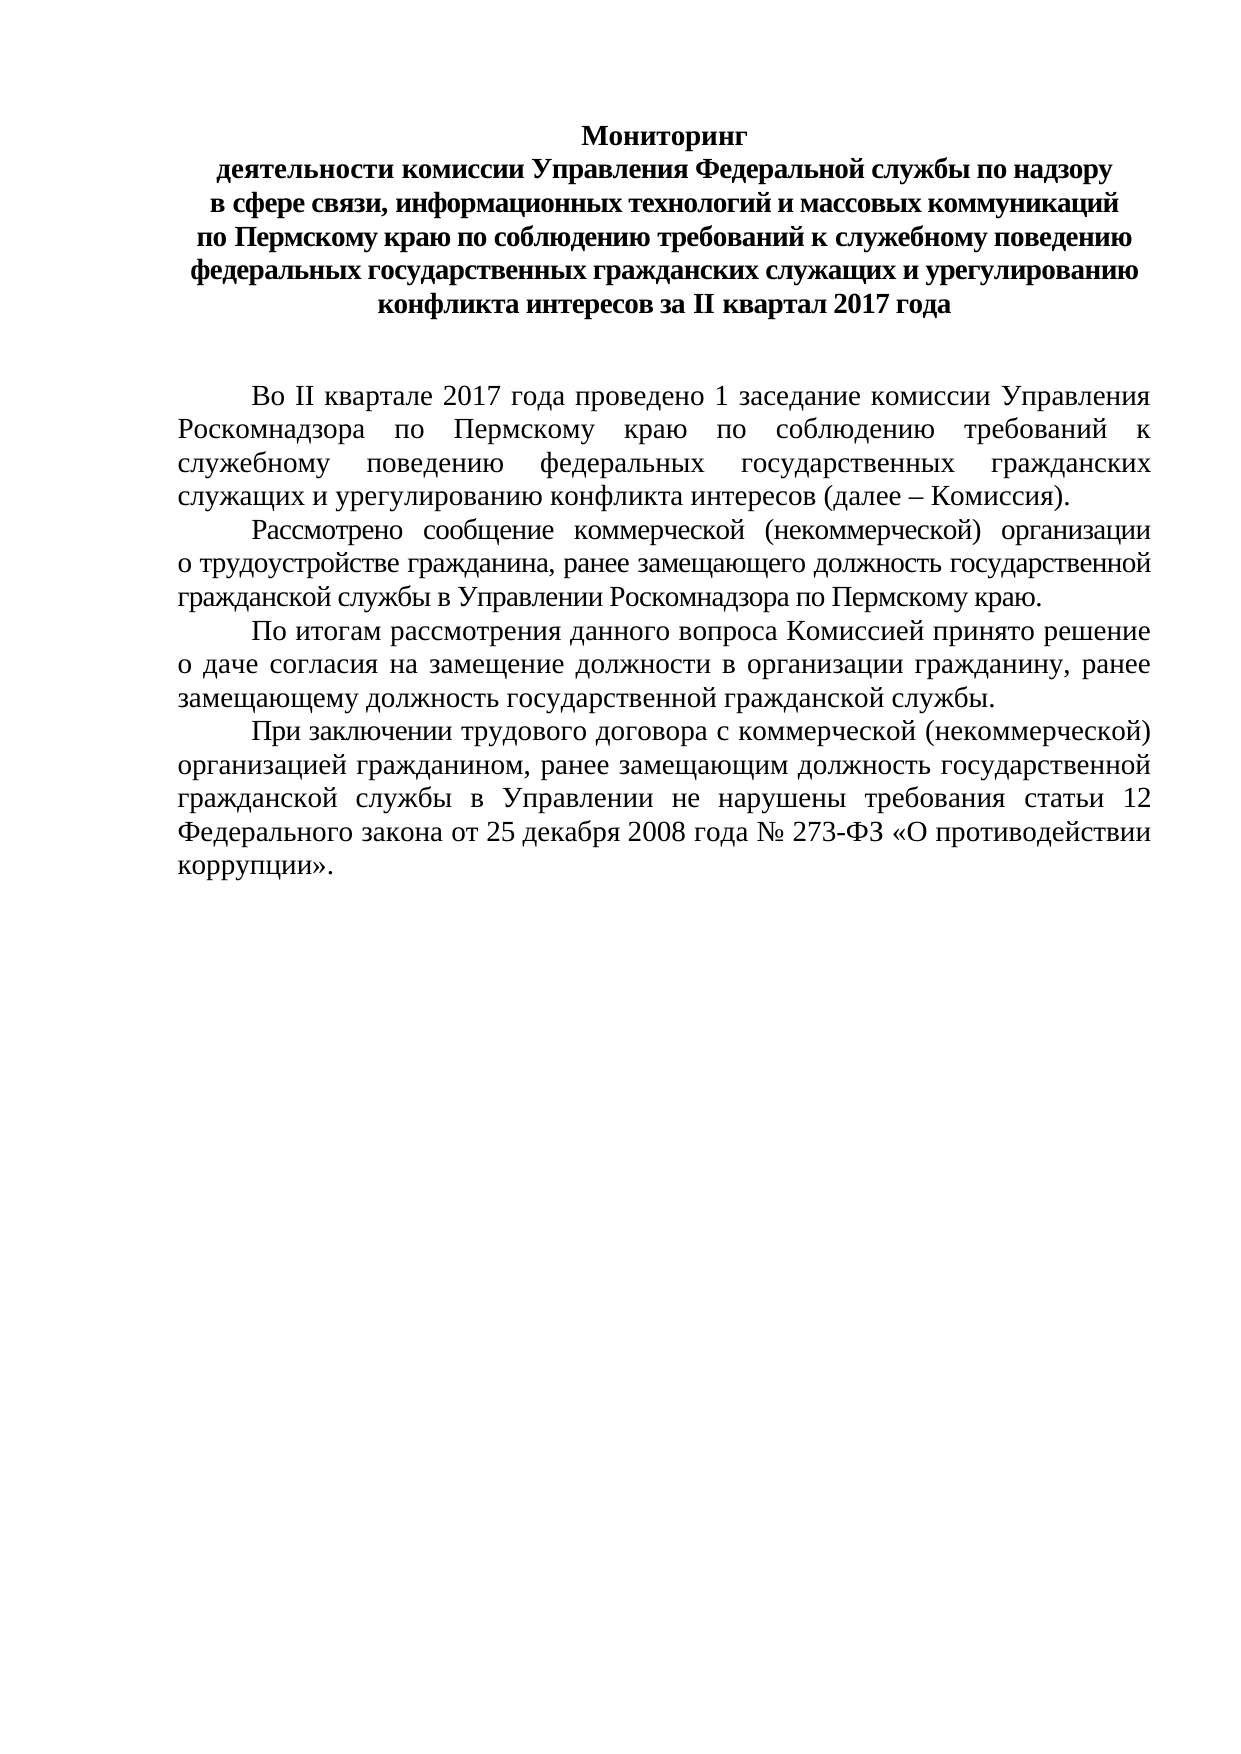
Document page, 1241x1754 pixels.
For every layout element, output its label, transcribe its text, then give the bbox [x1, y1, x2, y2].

text Рассмотрено сообщение коммерческой (некоммерческой) организации о трудоустройстве гражданина, ранее замещающего должность государственной гражданской службы в Управлении Роскомнадзора по Пермскому краю. [177, 512, 1152, 613]
text Мониторинг [177, 118, 1152, 152]
text деятельности комиссии Управления Федеральной службы по надзору в сфере связи, информационных технологий и массовых коммуникаций по Пермскому краю по соблюдению требований к служебному поведению федеральных государственных гражданских служащих и урегулированию конфликта интересов за II квартал 2017 года [177, 152, 1152, 319]
text По итогам рассмотрения данного вопроса Комиссией принято решение о даче согласия на замещение должности в организации гражданину, ранее замещающему должность государственной гражданской службы. [177, 613, 1152, 713]
text При заключении трудового договора с коммерческой (некоммерческой) организацией гражданином, ранее замещающим должность государственной гражданской службы в Управлении не нарушены требования статьи 12 Федерального закона от 25 декабря 2008 года № 273-ФЗ «О противодействии коррупции». [177, 713, 1152, 881]
text Во II квартале 2017 года проведено 1 заседание комиссии Управления Роскомнадзора по Пермскому краю по соблюдению требований к служебному поведению федеральных государственных гражданских служащих и урегулированию конфликта интересов (далее – Комиссия). [177, 378, 1152, 512]
